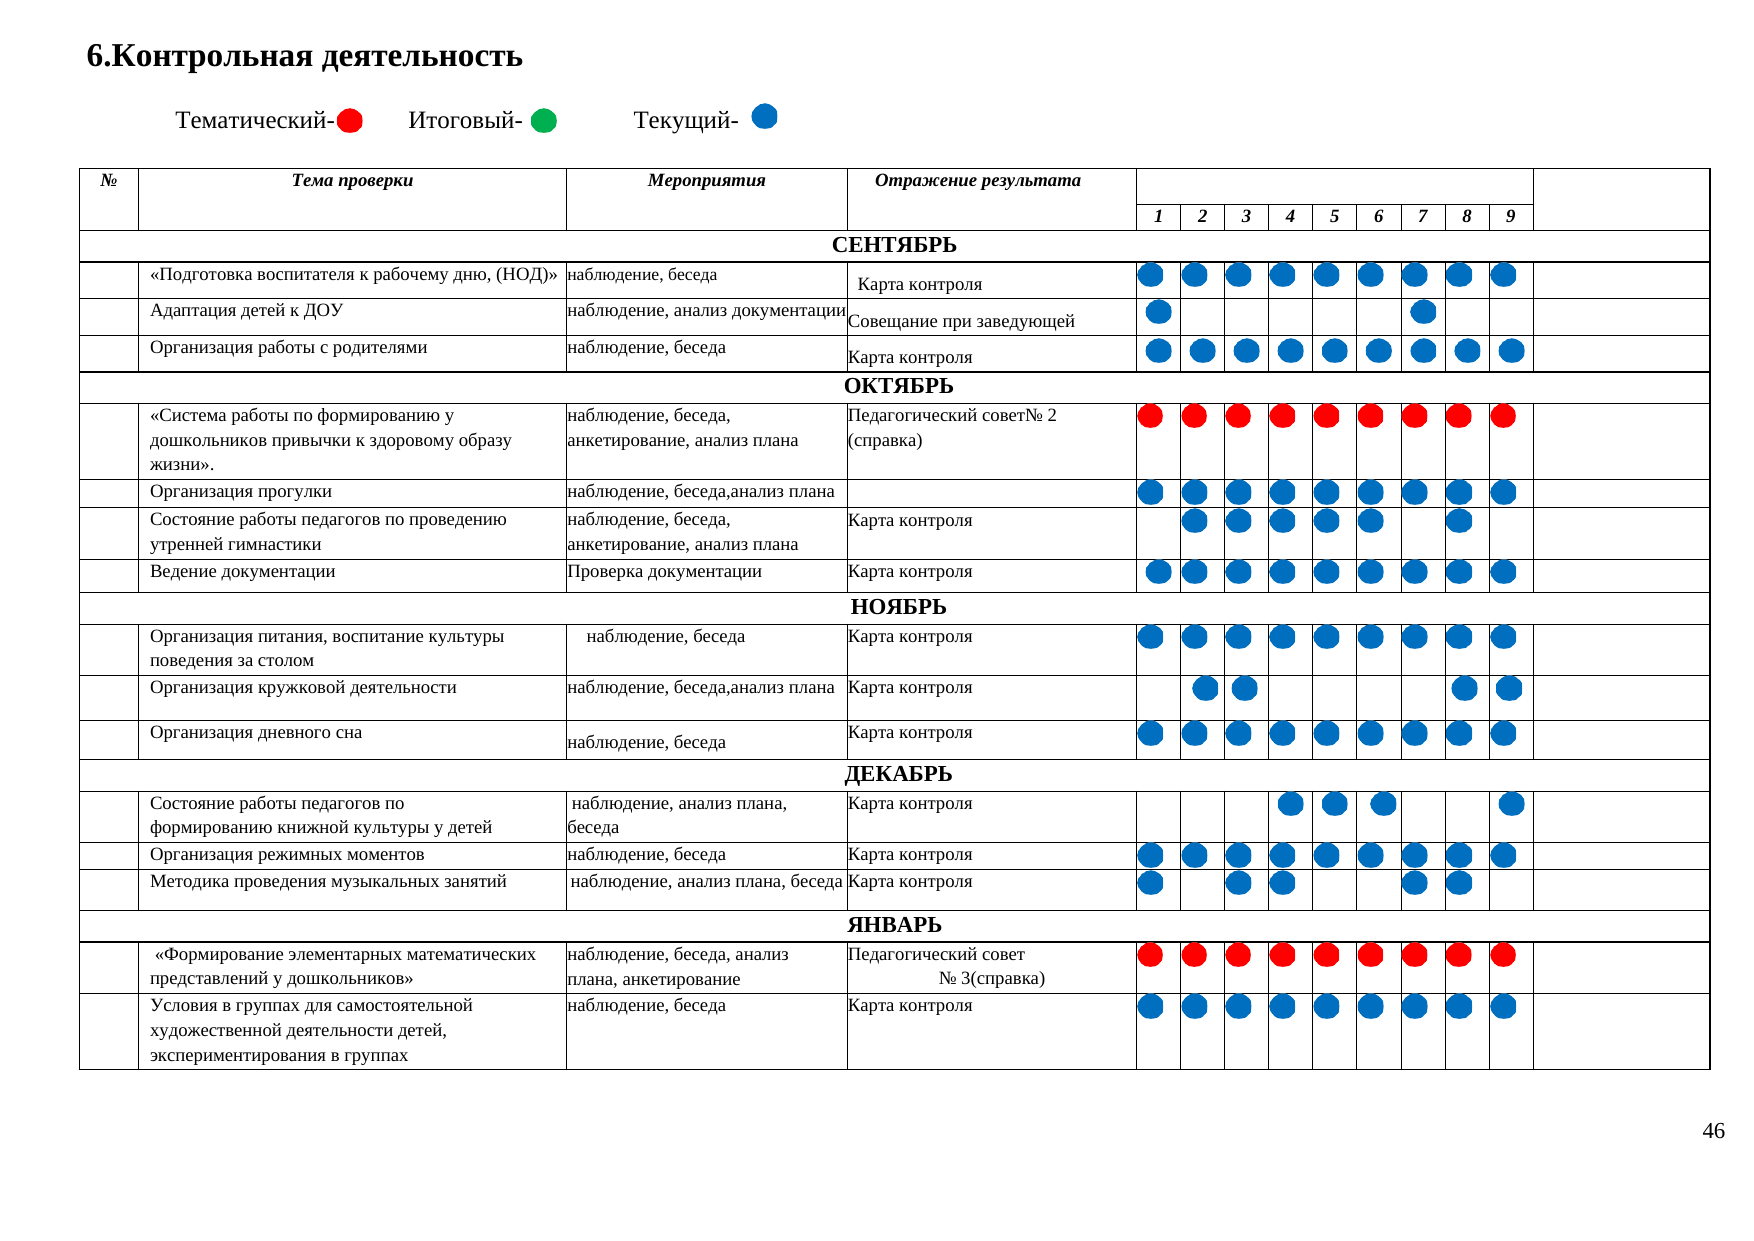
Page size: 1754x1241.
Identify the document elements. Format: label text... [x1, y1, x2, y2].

table_cell 6 [1357, 205, 1401, 230]
table_cell наблюдение, анализ плана, беседа [567, 870, 847, 910]
picture [1313, 942, 1340, 967]
table_cell наблюдение, анализ документации [567, 299, 847, 335]
table_cell [1313, 560, 1356, 592]
table_cell [1225, 721, 1268, 759]
table_cell [1137, 404, 1180, 479]
table_cell [1313, 263, 1356, 298]
picture [1269, 403, 1296, 428]
table_cell [1269, 943, 1312, 993]
picture [1401, 870, 1428, 895]
picture [1181, 403, 1207, 428]
table_cell [1225, 994, 1268, 1069]
table_cell [1225, 943, 1268, 993]
table_cell наблюдение, беседа [567, 625, 847, 675]
picture [1145, 559, 1172, 584]
picture [1225, 624, 1252, 649]
table_cell [1402, 404, 1445, 479]
picture [1490, 624, 1517, 649]
picture [1446, 870, 1473, 895]
table_cell [1402, 560, 1445, 592]
picture [1410, 338, 1437, 363]
picture [1357, 942, 1384, 967]
table_cell [1490, 404, 1533, 479]
table_cell Организация дневного сна [139, 721, 566, 759]
table_header Мероприятия [567, 169, 847, 230]
table_cell [1534, 994, 1709, 1069]
table_cell наблюдение, беседа [567, 994, 847, 1069]
table_cell Карта контроля [848, 721, 1136, 759]
table_cell «Система работы по формированию у дошкольников привычки к здоровому образу жизни». [139, 404, 566, 479]
table_cell [1225, 263, 1268, 298]
table_cell [1446, 792, 1489, 842]
picture [1137, 624, 1164, 649]
picture [1401, 720, 1428, 746]
table_cell [1137, 480, 1180, 507]
picture [1357, 993, 1384, 1019]
table_cell [1313, 404, 1356, 479]
table_cell [1490, 625, 1533, 675]
picture [1313, 624, 1340, 649]
table_cell [1357, 792, 1401, 842]
table_cell [1534, 721, 1709, 759]
picture [1181, 842, 1208, 868]
table_cell [80, 721, 138, 759]
table_cell [1357, 480, 1401, 507]
table_cell Карта контроля [848, 676, 1136, 720]
picture [1496, 675, 1523, 701]
table_cell [1225, 560, 1268, 592]
table_cell [1446, 943, 1489, 993]
picture [1181, 993, 1208, 1019]
picture [1446, 403, 1472, 428]
table_cell наблюдение, беседа [567, 721, 847, 759]
table_cell [80, 792, 138, 842]
table_cell «Подготовка воспитателя к рабочему дню, (НОД)» [139, 263, 566, 298]
picture [1490, 842, 1517, 868]
picture [1313, 262, 1340, 287]
table_cell Карта контроля [848, 625, 1136, 675]
table_cell Организация работы с родителями [139, 336, 566, 371]
table_cell [1446, 508, 1489, 558]
table_cell [1402, 843, 1445, 869]
table_cell [1269, 336, 1312, 371]
picture [1145, 338, 1172, 363]
picture [1446, 842, 1473, 868]
table_cell [1137, 508, 1180, 558]
table_cell [1534, 792, 1709, 842]
table_cell Карта контроля [848, 792, 1136, 842]
picture [1401, 559, 1428, 584]
table_cell [1357, 625, 1401, 675]
table_cell [1402, 336, 1445, 371]
picture [1269, 559, 1296, 584]
table_cell [80, 843, 138, 869]
table_cell [1490, 480, 1533, 507]
table_header Тема проверки [139, 169, 566, 230]
table_cell Проверка документации [567, 560, 847, 592]
picture [1490, 559, 1517, 584]
table_cell 4 [1269, 205, 1312, 230]
table_cell [1313, 508, 1356, 558]
table_cell [1534, 870, 1709, 910]
picture [1269, 624, 1296, 649]
picture [1269, 479, 1296, 505]
table_cell [1225, 480, 1268, 507]
table_cell [1181, 676, 1224, 720]
table_header [1534, 169, 1709, 230]
table_cell [1269, 721, 1312, 759]
table_cell [1402, 721, 1445, 759]
table_cell [1181, 480, 1224, 507]
table_cell [1269, 625, 1312, 675]
picture [1225, 479, 1252, 505]
table_header № [80, 169, 138, 230]
table_cell [1402, 943, 1445, 993]
picture [1313, 508, 1340, 533]
picture [1410, 299, 1437, 324]
picture [1137, 942, 1163, 967]
picture [1231, 675, 1258, 701]
picture [1357, 403, 1384, 428]
picture [1451, 675, 1478, 701]
table_cell Методика проведения музыкальных занятий [139, 870, 566, 910]
picture [1313, 559, 1340, 584]
picture [1225, 942, 1251, 967]
picture [1454, 338, 1481, 363]
table_cell [1402, 625, 1445, 675]
picture [1225, 842, 1252, 868]
table_cell [1181, 560, 1224, 592]
table_cell [1534, 676, 1709, 720]
table_cell [1357, 721, 1401, 759]
picture [1181, 942, 1207, 967]
picture [1181, 508, 1208, 533]
table_cell [1313, 792, 1356, 842]
picture [1277, 791, 1304, 816]
table_header [1137, 169, 1533, 204]
table_cell [1313, 994, 1356, 1069]
table_cell [1181, 625, 1224, 675]
table_cell [1446, 404, 1489, 479]
table_cell [1269, 792, 1312, 842]
picture [1269, 508, 1296, 533]
table_cell [1225, 676, 1268, 720]
table_cell [1446, 299, 1489, 335]
picture [1181, 262, 1208, 287]
table_cell [1402, 870, 1445, 910]
table_cell [1181, 994, 1224, 1069]
table_cell [1269, 480, 1312, 507]
table_cell [1490, 336, 1533, 371]
table_cell наблюдение, беседа [567, 263, 847, 298]
table_cell [1490, 676, 1533, 720]
table_cell [1225, 404, 1268, 479]
table_cell [1490, 994, 1533, 1069]
picture [1401, 624, 1428, 649]
table_cell Карта контроля [848, 843, 1136, 869]
table_cell [1534, 625, 1709, 675]
table_cell [1402, 792, 1445, 842]
table_cell [1269, 843, 1312, 869]
table_cell [1357, 508, 1401, 558]
table_cell [1313, 870, 1356, 910]
table_cell [1269, 299, 1312, 335]
table_cell [1357, 299, 1401, 335]
picture [1181, 624, 1208, 649]
picture [1446, 720, 1473, 746]
picture [1225, 262, 1252, 287]
table_cell [1490, 560, 1533, 592]
table_cell [1357, 870, 1401, 910]
table_cell [1534, 404, 1709, 479]
table_cell 2 [1181, 205, 1224, 230]
table_cell [1402, 676, 1445, 720]
table_cell [1269, 870, 1312, 910]
table_cell 5 [1313, 205, 1356, 230]
picture [1269, 870, 1296, 895]
table_cell [1357, 676, 1401, 720]
table_cell [1181, 404, 1224, 479]
picture [1225, 870, 1252, 895]
picture [1225, 508, 1252, 533]
table_cell 9 [1490, 205, 1533, 230]
table_cell [1181, 508, 1224, 558]
table_cell [1357, 843, 1401, 869]
picture [1490, 942, 1516, 967]
picture [1446, 624, 1473, 649]
table_cell 1 [1137, 205, 1180, 230]
table_cell [80, 994, 138, 1069]
picture [1490, 479, 1517, 505]
table_cell Карта контроля [848, 994, 1136, 1069]
table_cell [1137, 870, 1180, 910]
table_cell [848, 480, 1136, 507]
table_cell [1313, 336, 1356, 371]
table_cell ОКТЯБРЬ [80, 373, 1709, 403]
table_cell [1402, 263, 1445, 298]
table_cell [1269, 994, 1312, 1069]
table_cell [1137, 625, 1180, 675]
picture [1225, 403, 1251, 428]
picture [1181, 479, 1208, 505]
table_cell [1313, 943, 1356, 993]
table_cell [1402, 480, 1445, 507]
table_cell [1534, 480, 1709, 507]
table_cell [1534, 560, 1709, 592]
picture [1137, 993, 1164, 1019]
table_cell 7 [1402, 205, 1445, 230]
table_cell Карта контроля [848, 263, 1136, 298]
picture [1357, 559, 1384, 584]
table_cell ДЕКАБРЬ [80, 760, 1709, 791]
table_cell Совещание при заведующей [848, 299, 1136, 335]
table_cell «Формирование элементарных математических представлений у дошкольников» [139, 943, 566, 993]
picture [1269, 720, 1296, 746]
table_cell [80, 480, 138, 507]
table_cell [80, 336, 138, 371]
table_cell Педагогический совет № 3(справка) [848, 943, 1136, 993]
text 6.Контрольная деятельность [86, 36, 1725, 74]
picture [1357, 720, 1384, 746]
table_cell [1181, 792, 1224, 842]
table_cell [1181, 299, 1224, 335]
picture [1365, 338, 1392, 363]
table_cell Организация питания, воспитание культуры поведения за столом [139, 625, 566, 675]
table_cell наблюдение, анализ плана, беседа [567, 792, 847, 842]
table_cell [80, 263, 138, 298]
picture [1357, 624, 1384, 649]
table_cell [1490, 792, 1533, 842]
picture [1313, 993, 1340, 1019]
table_cell наблюдение, беседа [567, 336, 847, 371]
picture [1145, 299, 1172, 324]
picture [1401, 403, 1428, 428]
table_cell Ведение документации [139, 560, 566, 592]
table_cell [1490, 870, 1533, 910]
table_cell [1137, 560, 1180, 592]
picture [1225, 993, 1252, 1019]
table_cell [1446, 870, 1489, 910]
picture [1269, 942, 1296, 967]
table_cell [1357, 336, 1401, 371]
picture [1269, 262, 1296, 287]
table_cell Организация прогулки [139, 480, 566, 507]
picture [1357, 262, 1384, 287]
table_cell [80, 560, 138, 592]
table_header Отражение результата [848, 169, 1136, 230]
table_cell [1137, 263, 1180, 298]
picture [1401, 479, 1428, 505]
table_cell [1137, 994, 1180, 1069]
picture [1490, 993, 1517, 1019]
picture [1137, 403, 1163, 428]
table_cell СЕНТЯБРЬ [80, 231, 1709, 261]
picture [1446, 508, 1473, 533]
picture [1181, 720, 1208, 746]
table_cell [1269, 263, 1312, 298]
picture [1313, 842, 1340, 868]
table_cell 3 [1225, 205, 1268, 230]
picture [1313, 403, 1340, 428]
table_cell Состояние работы педагогов по проведению утренней гимнастики [139, 508, 566, 558]
table_cell [80, 404, 138, 479]
picture [1322, 338, 1348, 363]
table_cell [1490, 843, 1533, 869]
picture [1189, 338, 1216, 363]
table_cell [1313, 480, 1356, 507]
table_cell [1313, 625, 1356, 675]
picture [1357, 842, 1384, 868]
picture [1313, 479, 1340, 505]
table_cell [1313, 676, 1356, 720]
table_cell [1225, 843, 1268, 869]
table_cell [1357, 263, 1401, 298]
table_cell наблюдение, беседа, анкетирование, анализ плана [567, 404, 847, 479]
table_cell [1313, 843, 1356, 869]
table_cell [1357, 404, 1401, 479]
table_cell [1225, 625, 1268, 675]
picture [1322, 791, 1348, 816]
table_cell [80, 943, 138, 993]
table_cell [1137, 299, 1180, 335]
table_cell [1446, 263, 1489, 298]
table_cell НОЯБРЬ [80, 593, 1709, 623]
table_cell 8 [1446, 205, 1489, 230]
table_cell [1313, 299, 1356, 335]
table_cell [1446, 994, 1489, 1069]
table_cell наблюдение, беседа, анализ плана, анкетирование [567, 943, 847, 993]
table_cell [1446, 560, 1489, 592]
table_cell [80, 299, 138, 335]
table_cell [1269, 404, 1312, 479]
table_cell наблюдение, беседа, анкетирование, анализ плана [567, 508, 847, 558]
table_cell наблюдение, беседа [567, 843, 847, 869]
picture [1269, 842, 1296, 868]
table_cell [1534, 299, 1709, 335]
table_cell [1446, 676, 1489, 720]
picture [1357, 508, 1384, 533]
picture [1498, 791, 1525, 816]
table_cell [1534, 508, 1709, 558]
table_cell [1490, 299, 1533, 335]
picture [1137, 870, 1164, 895]
table_cell [1137, 721, 1180, 759]
table_cell [1534, 943, 1709, 993]
table_cell [1225, 792, 1268, 842]
picture [1401, 842, 1428, 868]
table_cell [1225, 336, 1268, 371]
picture [1137, 842, 1164, 868]
picture [1401, 993, 1428, 1019]
picture [1370, 791, 1397, 816]
table_cell [1137, 792, 1180, 842]
table_cell [1490, 721, 1533, 759]
picture [1313, 720, 1340, 746]
picture [1225, 559, 1252, 584]
table_cell Адаптация детей к ДОУ [139, 299, 566, 335]
table_cell [1181, 943, 1224, 993]
text Тематический- Итоговый- Текущий- [175, 104, 1725, 134]
table_cell [1269, 676, 1312, 720]
table_cell [1181, 843, 1224, 869]
picture [1446, 262, 1473, 287]
picture [1181, 559, 1208, 584]
picture [1137, 479, 1164, 505]
table_cell Карта контроля [848, 870, 1136, 910]
picture [1446, 993, 1473, 1019]
table_cell [1490, 508, 1533, 558]
table_cell [1181, 336, 1224, 371]
picture [1137, 262, 1164, 287]
picture [1490, 403, 1516, 428]
picture [1137, 720, 1164, 746]
picture [1401, 942, 1428, 967]
table_cell наблюдение, беседа,анализ плана [567, 676, 847, 720]
table_cell Организация кружковой деятельности [139, 676, 566, 720]
table_cell [1534, 336, 1709, 371]
picture [1401, 262, 1428, 287]
table_cell [1181, 263, 1224, 298]
picture [1446, 942, 1472, 967]
table_cell [1357, 560, 1401, 592]
picture [1498, 338, 1525, 363]
table_cell [1137, 943, 1180, 993]
table_cell ЯНВАРЬ [80, 911, 1709, 941]
picture [751, 103, 778, 129]
picture [1446, 559, 1473, 584]
table_cell Карта контроля [848, 336, 1136, 371]
table_cell [1313, 721, 1356, 759]
picture [1192, 675, 1219, 701]
table_cell [1137, 676, 1180, 720]
picture [1490, 720, 1517, 746]
table_cell [1446, 336, 1489, 371]
table_cell [80, 508, 138, 558]
table_cell Педагогический совет№ 2 (справка) [848, 404, 1136, 479]
table_cell [1446, 721, 1489, 759]
picture [1225, 720, 1252, 746]
table_cell [1225, 299, 1268, 335]
table_cell Организация режимных моментов [139, 843, 566, 869]
table_cell [1269, 508, 1312, 558]
table_cell [80, 676, 138, 720]
table_cell [1490, 263, 1533, 298]
table_cell [1225, 508, 1268, 558]
picture [1269, 993, 1296, 1019]
table_cell [80, 625, 138, 675]
table_cell [1402, 508, 1445, 558]
picture [1446, 479, 1473, 505]
table_cell [1357, 994, 1401, 1069]
table_cell [1446, 480, 1489, 507]
table_cell [1269, 560, 1312, 592]
picture [1233, 338, 1260, 363]
table_cell [1357, 943, 1401, 993]
table_cell [1446, 625, 1489, 675]
table_cell [1490, 943, 1533, 993]
table_cell наблюдение, беседа,анализ плана [567, 480, 847, 507]
table_cell [1181, 721, 1224, 759]
picture [1277, 338, 1304, 363]
table_cell [80, 870, 138, 910]
table_cell [1534, 263, 1709, 298]
table_cell [1446, 843, 1489, 869]
table_cell Карта контроля [848, 560, 1136, 592]
table_cell [1137, 336, 1180, 371]
table_cell Состояние работы педагогов по формированию книжной культуры у детей [139, 792, 566, 842]
table_cell [1181, 870, 1224, 910]
picture [1357, 479, 1384, 505]
table_cell [1137, 843, 1180, 869]
table_cell [1402, 994, 1445, 1069]
table_cell Условия в группах для самостоятельной художественной деятельности детей, экспериментирования в группах [139, 994, 566, 1069]
table_cell Карта контроля [848, 508, 1136, 558]
picture [1490, 262, 1517, 287]
table_cell [1225, 870, 1268, 910]
table_cell [1402, 299, 1445, 335]
table_cell [1534, 843, 1709, 869]
